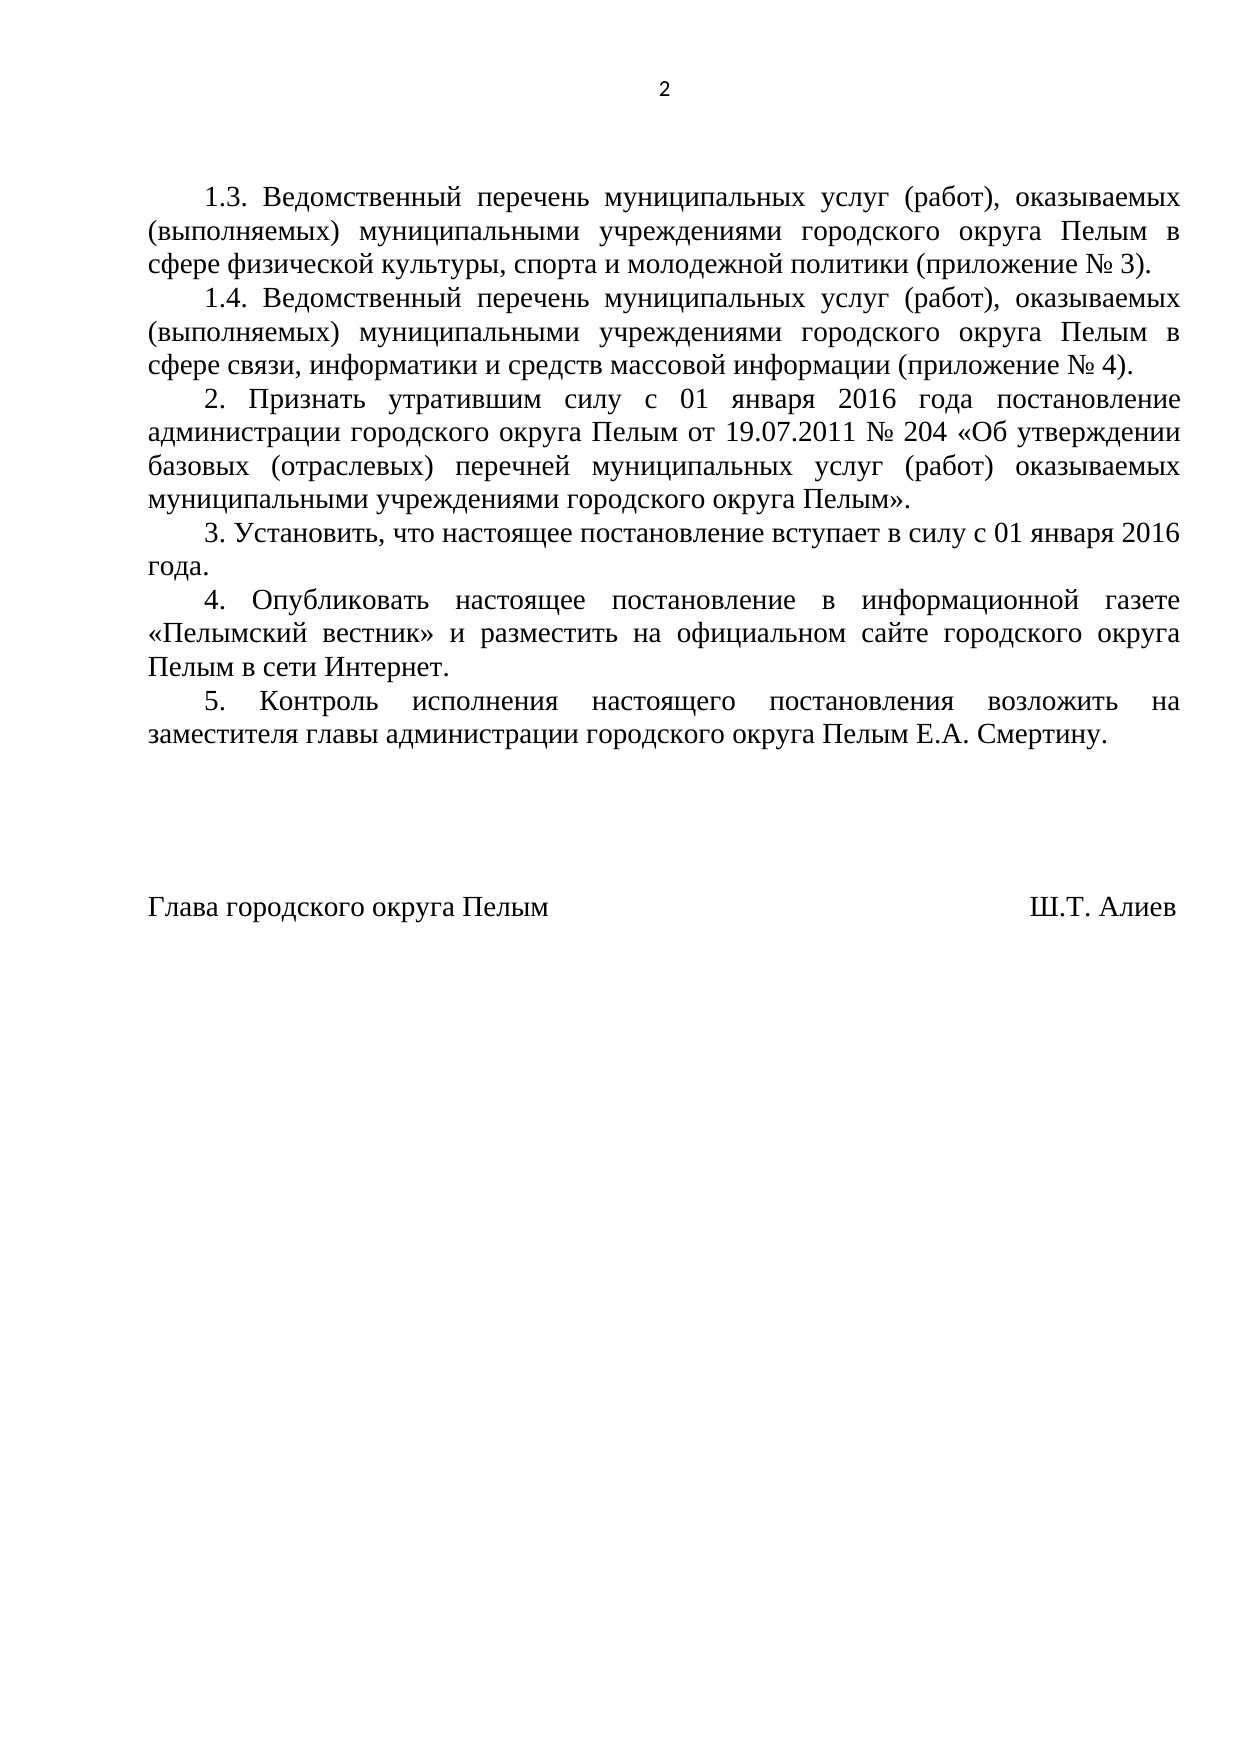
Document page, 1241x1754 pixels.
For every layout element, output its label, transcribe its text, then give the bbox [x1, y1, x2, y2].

text 2. Признать утратившим силу с 01 января 2016 года постановление администрации городского округа Пелым от 19.07.2011 № 204 «Об утверждении базовых (отраслевых) перечней муниципальных услуг (работ) оказываемых муниципальными учреждениями городского округа Пелым». [148, 381, 1181, 515]
text 5. Контроль исполнения настоящего постановления возложить на заместителя главы администрации городского округа Пелым Е.А. Смертину. [148, 683, 1181, 750]
text 4. Опубликовать настоящее постановление в информационной газете «Пелымский вестник» и разместить на официальном сайте городского округа Пелым в сети Интернет. [148, 582, 1181, 683]
text 1.3. Ведомственный перечень муниципальных услуг (работ), оказываемых (выполняемых) муниципальными учреждениями городского округа Пелым в сфере физической культуры, спорта и молодежной политики (приложение № 3). [148, 179, 1181, 280]
text 1.4. Ведомственный перечень муниципальных услуг (работ), оказываемых (выполняемых) муниципальными учреждениями городского округа Пелым в сфере связи, информатики и средств массовой информации (приложение № 4). [148, 280, 1181, 381]
text Глава городского округа Пелым Ш.Т. Алиев [148, 889, 1181, 923]
text 3. Установить, что настоящее постановление вступает в силу с 01 января 2016 года. [148, 515, 1181, 582]
